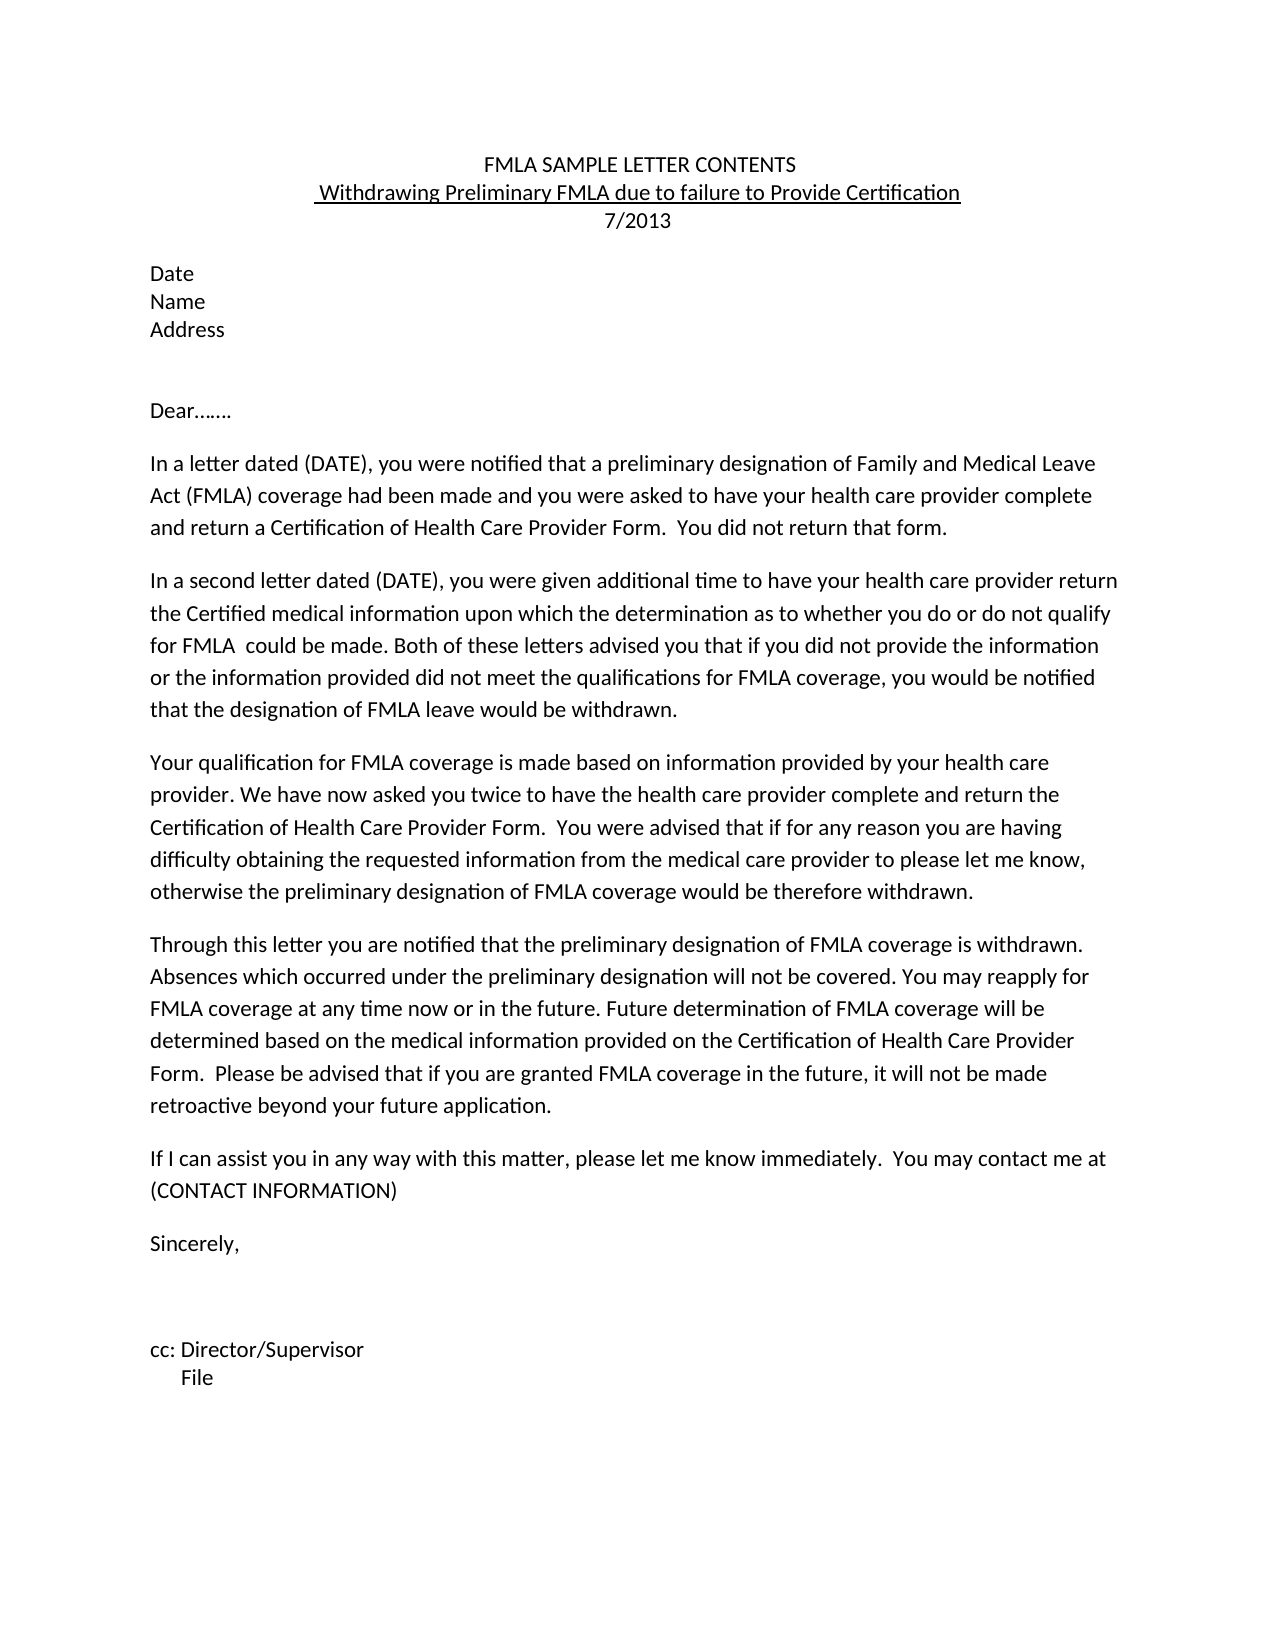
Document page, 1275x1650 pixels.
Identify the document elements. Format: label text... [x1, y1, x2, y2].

text Sincerely, [150, 1229, 1125, 1257]
text Name [150, 287, 1125, 315]
text If I can assist you in any way with this matter, please let me know immediately. You may contact me at (CONTACT INFORMATION) [150, 1144, 1125, 1204]
text Withdrawing Preliminary FMLA due to failure to Provide Certification [150, 178, 1125, 206]
text In a letter dated (DATE), you were notified that a preliminary designation of Family and Medical Leave Act (FMLA) coverage had been made and you were asked to have your health care provider complete and return a Certification of Health Care Provider Form. You did not return that form. [150, 449, 1125, 542]
text Date [150, 259, 1125, 287]
text Dear……. [150, 396, 1125, 424]
text Through this letter you are notified that the preliminary designation of FMLA coverage is withdrawn. Absences which occurred under the preliminary designation will not be covered. You may reapply for FMLA coverage at any time now or in the future. Future determination of FMLA coverage will be determined based on the medical information provided on the Certification of Health Care Provider Form. Please be advised that if you are granted FMLA coverage in the future, it will not be made retroactive beyond your future application. [150, 930, 1125, 1119]
text File [150, 1363, 1125, 1391]
text In a second letter dated (DATE), you were given additional time to have your health care provider return the Certified medical information upon which the determination as to whether you do or do not qualify for FMLA could be made. Both of these letters advised you that if you did not provide the information or the information provided did not meet the qualifications for FMLA coverage, you would be notified that the designation of FMLA leave would be withdrawn. [150, 567, 1125, 723]
text 7/2013 [150, 206, 1125, 234]
text Address [150, 315, 1125, 343]
text FMLA SAMPLE LETTER CONTENTS [150, 150, 1125, 178]
text cc: Director/Supervisor [150, 1335, 1125, 1363]
text Your qualification for FMLA coverage is made based on information provided by your health care provider. We have now asked you twice to have the health care provider complete and return the Certification of Health Care Provider Form. You were advised that if for any reason you are having difficulty obtaining the requested information from the medical care provider to please let me know, otherwise the preliminary designation of FMLA coverage would be therefore withdrawn. [150, 748, 1125, 905]
